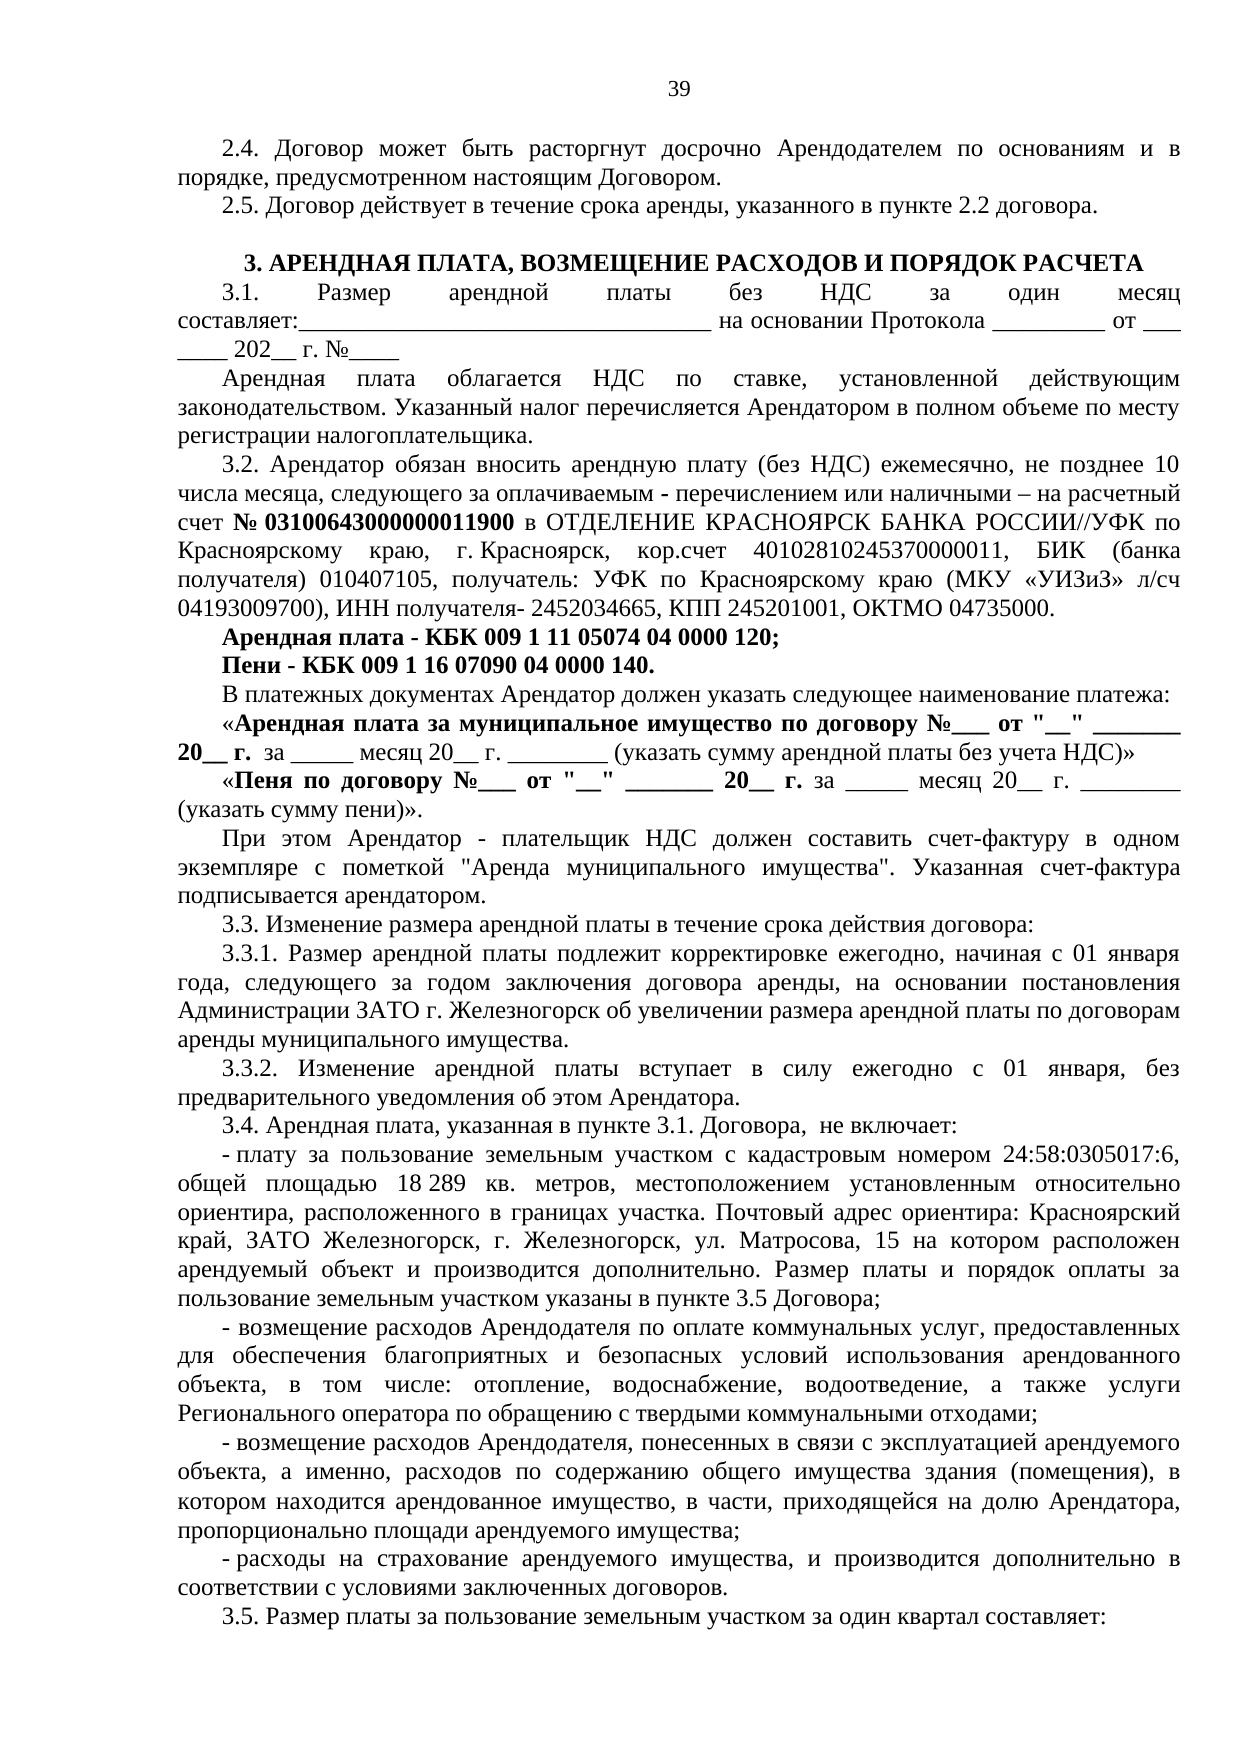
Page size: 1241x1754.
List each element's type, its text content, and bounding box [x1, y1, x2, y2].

text 3.2. Арендатор обязан вносить арендную плату (без НДС) ежемесячно, не позднее 10 числа месяца, следующего за оплачиваемым - перечислением или наличными – на расчетный счет № 03100643000000011900 в ОТДЕЛЕНИЕ КРАСНОЯРСК БАНКА РОССИИ//УФК по Красноярскому краю, г. Красноярск, кор.счет 40102810245370000011, БИК (банка получателя) 010407105, получатель: УФК по Красноярскому краю (МКУ «УИЗиЗ» л/сч 04193009700), ИНН получателя- 2452034665, КПП 245201001, ОКТМО 04735000. [177, 449, 1181, 622]
text - плату за пользование земельным участком с кадастровым номером 24:58:0305017:6, общей площадью 18 289 кв. метров, местоположением установленным относительно ориентира, расположенного в границах участка. Почтовый адрес ориентира: Красноярский край, ЗАТО Железногорск, г. Железногорск, ул. Матросова, 15 на котором расположен арендуемый объект и производится дополнительно. Размер платы и порядок оплаты за пользование земельным участком указаны в пункте 3.5 Договора; [177, 1139, 1181, 1312]
text 3.3.2. Изменение арендной платы вступает в силу ежегодно с 01 января, без предварительного уведомления об этом Арендатора. [177, 1053, 1181, 1110]
text 2.5. Договор действует в течение срока аренды, указанного в пункте 2.2 договора. [177, 190, 1181, 219]
text В платежных документах Арендатор должен указать следующее наименование платежа: [177, 679, 1181, 708]
text - расходы на страхование арендуемого имущества, и производится дополнительно в соответствии с условиями заключенных договоров. [177, 1543, 1181, 1601]
text Пени - КБК 009 1 16 07090 04 0000 140. [177, 650, 1181, 679]
text 2.4. Договор может быть расторгнут досрочно Арендодателем по основаниям и в порядке, предусмотренном настоящим Договором. [177, 133, 1181, 190]
text - возмещение расходов Арендодателя по оплате коммунальных услуг, предоставленных для обеспечения благоприятных и безопасных условий использования арендованного объекта, в том числе: отопление, водоснабжение, водоотведение, а также услуги Регионального оператора по обращению с твердыми коммунальными отходами; [177, 1312, 1181, 1427]
text Арендная плата - КБК 009 1 11 05074 04 0000 120; [177, 622, 1181, 650]
text 3.3. Изменение размера арендной платы в течение срока действия договора: [177, 909, 1181, 938]
text «Арендная плата за муниципальное имущество по договору №___ от "__" _______ 20__ г. за _____ месяц 20__ г. ________ (указать сумму арендной платы без учета НДС)» [177, 708, 1181, 765]
text Арендная плата облагается НДС по ставке, установленной действующим законодательством. Указанный налог перечисляется Арендатором в полном объеме по месту регистрации налогоплательщика. [177, 363, 1181, 449]
text 3.4. Арендная плата, указанная в пункте 3.1. Договора, не включает: [177, 1110, 1181, 1139]
text 3.3.1. Размер арендной платы подлежит корректировке ежегодно, начиная с 01 января года, следующего за годом заключения договора аренды, на основании постановления Администрации ЗАТО г. Железногорск об увеличении размера арендной платы по договорам аренды муниципального имущества. [177, 938, 1181, 1053]
text При этом Арендатор - плательщик НДС должен составить счет-фактуру в одном экземпляре с пометкой "Аренда муниципального имущества". Указанная счет-фактура подписывается арендатором. [177, 823, 1181, 909]
text - возмещение расходов Арендодателя, понесенных в связи с эксплуатацией арендуемого объекта, а именно, расходов по содержанию общего имущества здания (помещения), в котором находится арендованное имущество, в части, приходящейся на долю Арендатора, пропорционально площади арендуемого имущества; [177, 1427, 1181, 1543]
text 3. АРЕНДНАЯ ПЛАТА, ВОЗМЕЩЕНИЕ РАСХОДОВ И ПОРЯДОК РАСЧЕТА [177, 248, 1181, 277]
text «Пеня по договору №___ от "__" _______ 20__ г. за _____ месяц 20__ г. ________ (указать сумму пени)». [177, 765, 1181, 823]
text 3.1. Размер арендной платы без НДС за один месяц составляет:_________________________________ на основании Протокола _________ от ___ ____ 202__ г. №____ [177, 277, 1181, 363]
text 3.5. Размер платы за пользование земельным участком за один квартал составляет: [177, 1601, 1181, 1630]
